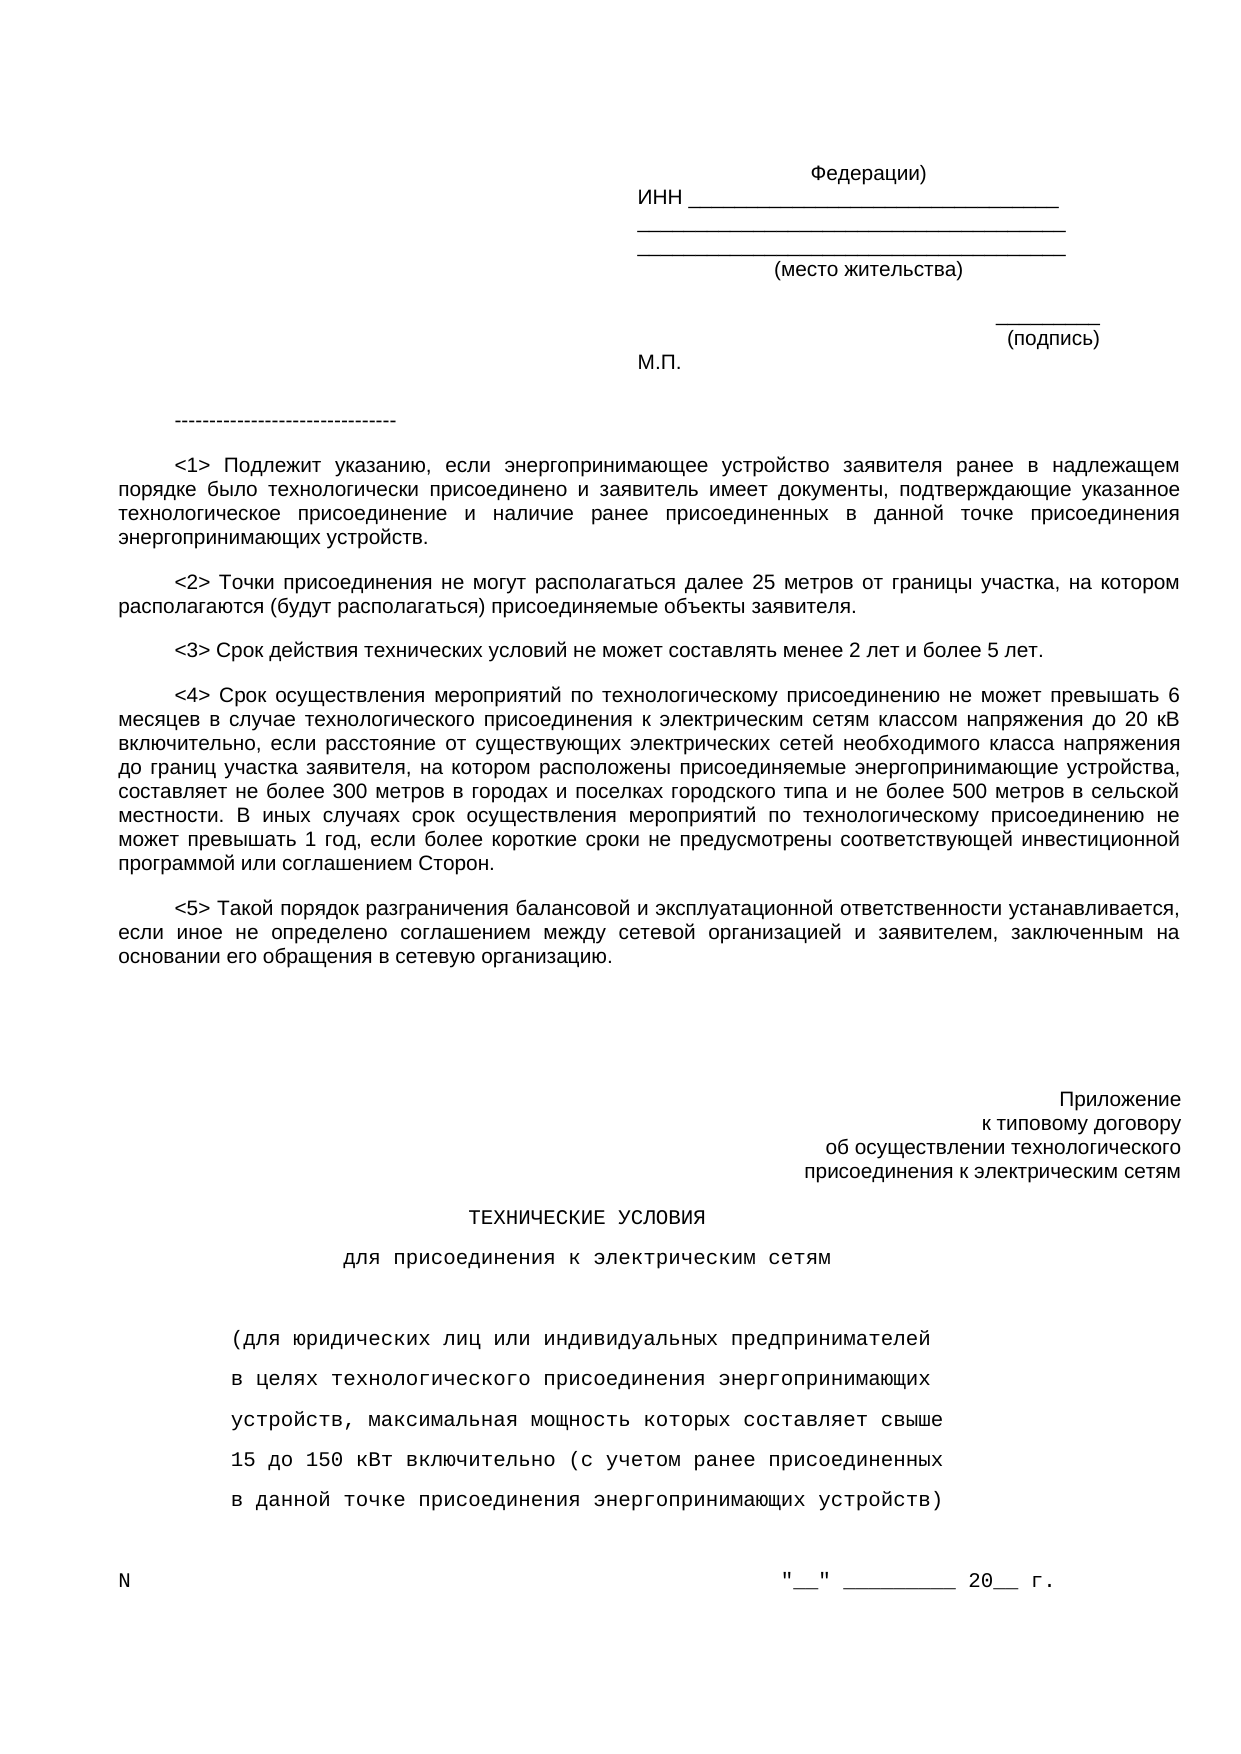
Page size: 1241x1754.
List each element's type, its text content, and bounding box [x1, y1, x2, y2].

text <4> Срок осуществления мероприятий по технологическому присоединению не может превышать 6 месяцев в случае технологического присоединения к электрическим сетям классом напряжения до 20 кВ включительно, если расстояние от существующих электрических сетей необходимого класса напряжения до границ участка заявителя, на котором расположены присоединяемые энергопринимающие устройства, составляет не более 300 метров в городах и поселках городского типа и не более 500 метров в сельской местности. В иных случаях срок осуществления мероприятий по технологическому присоединению не может превышать 1 год, если более короткие сроки не предусмотрены соответствующей инвестиционной программой или соглашением Сторон. [118, 683, 1181, 875]
text <3> Срок действия технических условий не может составлять менее 2 лет и более 5 лет. [118, 638, 1181, 662]
text -------------------------------- [118, 408, 1181, 432]
text для присоединения к электрическим сетям [118, 1247, 1181, 1271]
text ТЕХНИЧЕСКИЕ УСЛОВИЯ [118, 1207, 1181, 1231]
text в данной точке присоединения энергопринимающих устройств) [118, 1489, 1181, 1513]
text к типовому договору [118, 1111, 1181, 1135]
text N "__" _________ 20__ г. [118, 1570, 1181, 1593]
text Приложение [118, 1087, 1181, 1111]
text в целях технологического присоединения энергопринимающих [118, 1368, 1181, 1392]
text <2> Точки присоединения не могут располагаться далее 25 метров от границы участка, на котором располагаются (будут располагаться) присоединяемые объекты заявителя. [118, 569, 1181, 617]
text <1> Подлежит указанию, если энергопринимающее устройство заявителя ранее в надлежащем порядке было технологически присоединено и заявитель имеет документы, подтверждающие указанное технологическое присоединение и наличие ранее присоединенных в данной точке присоединения энергопринимающих устройств. [118, 453, 1181, 549]
text устройств, максимальная мощность которых составляет свыше [118, 1409, 1181, 1432]
text присоединения к электрическим сетям [118, 1159, 1181, 1183]
text <5> Такой порядок разграничения балансовой и эксплуатационной ответственности устанавливается, если иное не определено соглашением между сетевой организацией и заявителем, заключенным на основании его обращения в сетевую организацию. [118, 896, 1181, 967]
text 15 до 150 кВт включительно (с учетом ранее присоединенных [118, 1449, 1181, 1473]
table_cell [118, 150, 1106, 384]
text об осуществлении технологического [118, 1135, 1181, 1159]
text (для юридических лиц или индивидуальных предпринимателей [118, 1328, 1181, 1352]
